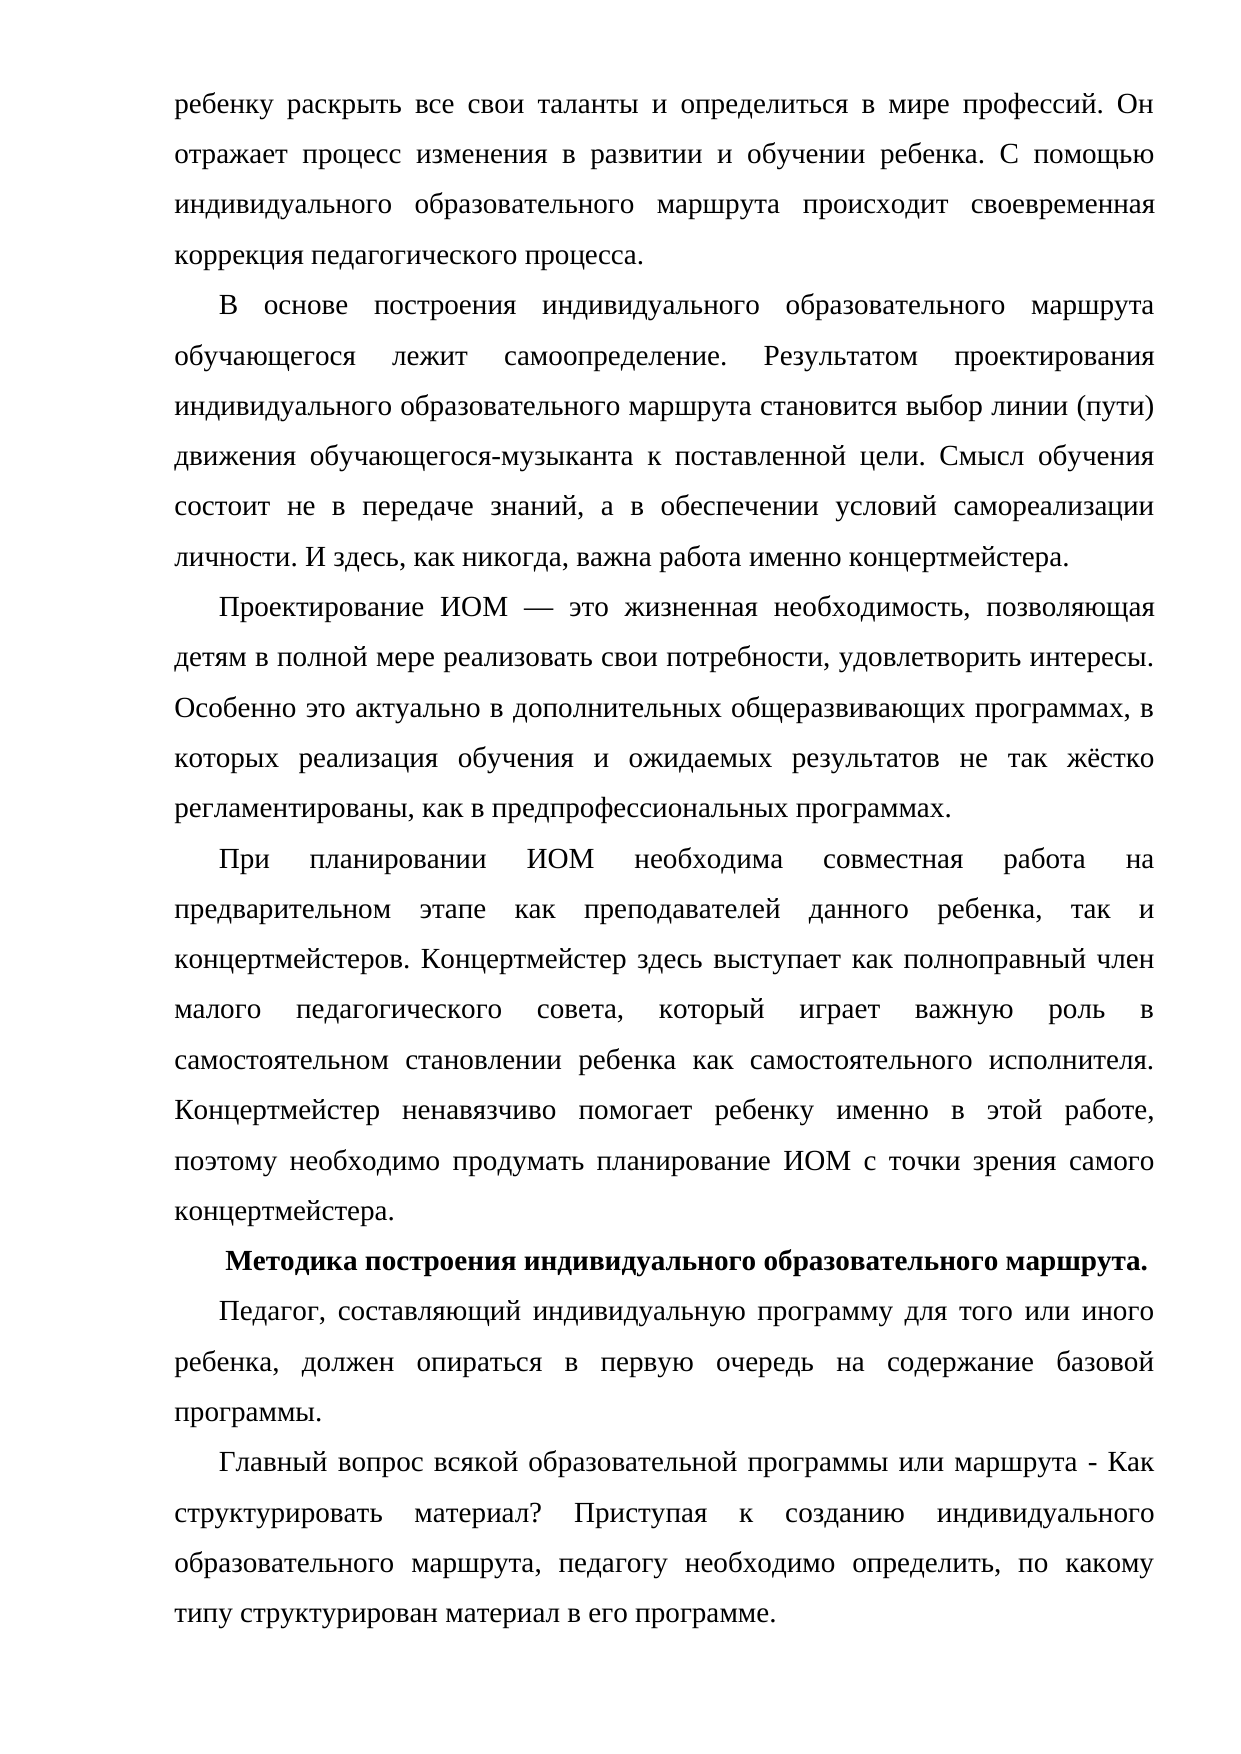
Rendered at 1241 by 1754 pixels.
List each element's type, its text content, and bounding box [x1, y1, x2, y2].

text Главный вопрос всякой образовательной программы или маршрута - Как структурировать материал? Приступая к созданию индивидуального образовательного маршрута, педагогу необходимо определить, по какому типу структурирован материал в его программе. [174, 1444, 1155, 1629]
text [174, 86, 1155, 271]
text Педагог, составляющий индивидуальную программу для того или иного ребенка, должен опираться в первую очередь на содержание базовой программы. [174, 1293, 1155, 1428]
text При планировании ИОМ необходима совместная работа на предварительном этапе как преподавателей данного ребенка, так и концертмейстеров. Концертмейстер здесь выступает как полноправный член малого педагогического совета, который играет важную роль в самостоятельном становлении ребенка как самостоятельного исполнителя. Концертмейстер ненавязчиво помогает ребенку именно в этой работе, поэтому необходимо продумать планирование ИОМ с точки зрения самого концертмейстера. [174, 841, 1155, 1226]
text В основе построения индивидуального образовательного маршрута обучающегося лежит самоопределение. Результатом проектирования индивидуального образовательного маршрута становится выбор линии (пути) движения обучающегося-музыканта к поставленной цели. Смысл обучения состоит не в передаче знаний, а в обеспечении условий самореализации личности. И здесь, как никогда, важна работа именно концертмейстера. [174, 287, 1155, 572]
text Проектирование ИОМ — это жизненная необходимость, позволяющая детям в полной мере реализовать свои потребности, удовлетворить интересы. Особенно это актуально в дополнительных общеразвивающих программах, в которых реализация обучения и ожидаемых результатов не так жёстко регламентированы, как в предпрофессиональных программах. [174, 589, 1155, 824]
text Методика построения индивидуального образовательного маршрута. [174, 1243, 1155, 1277]
